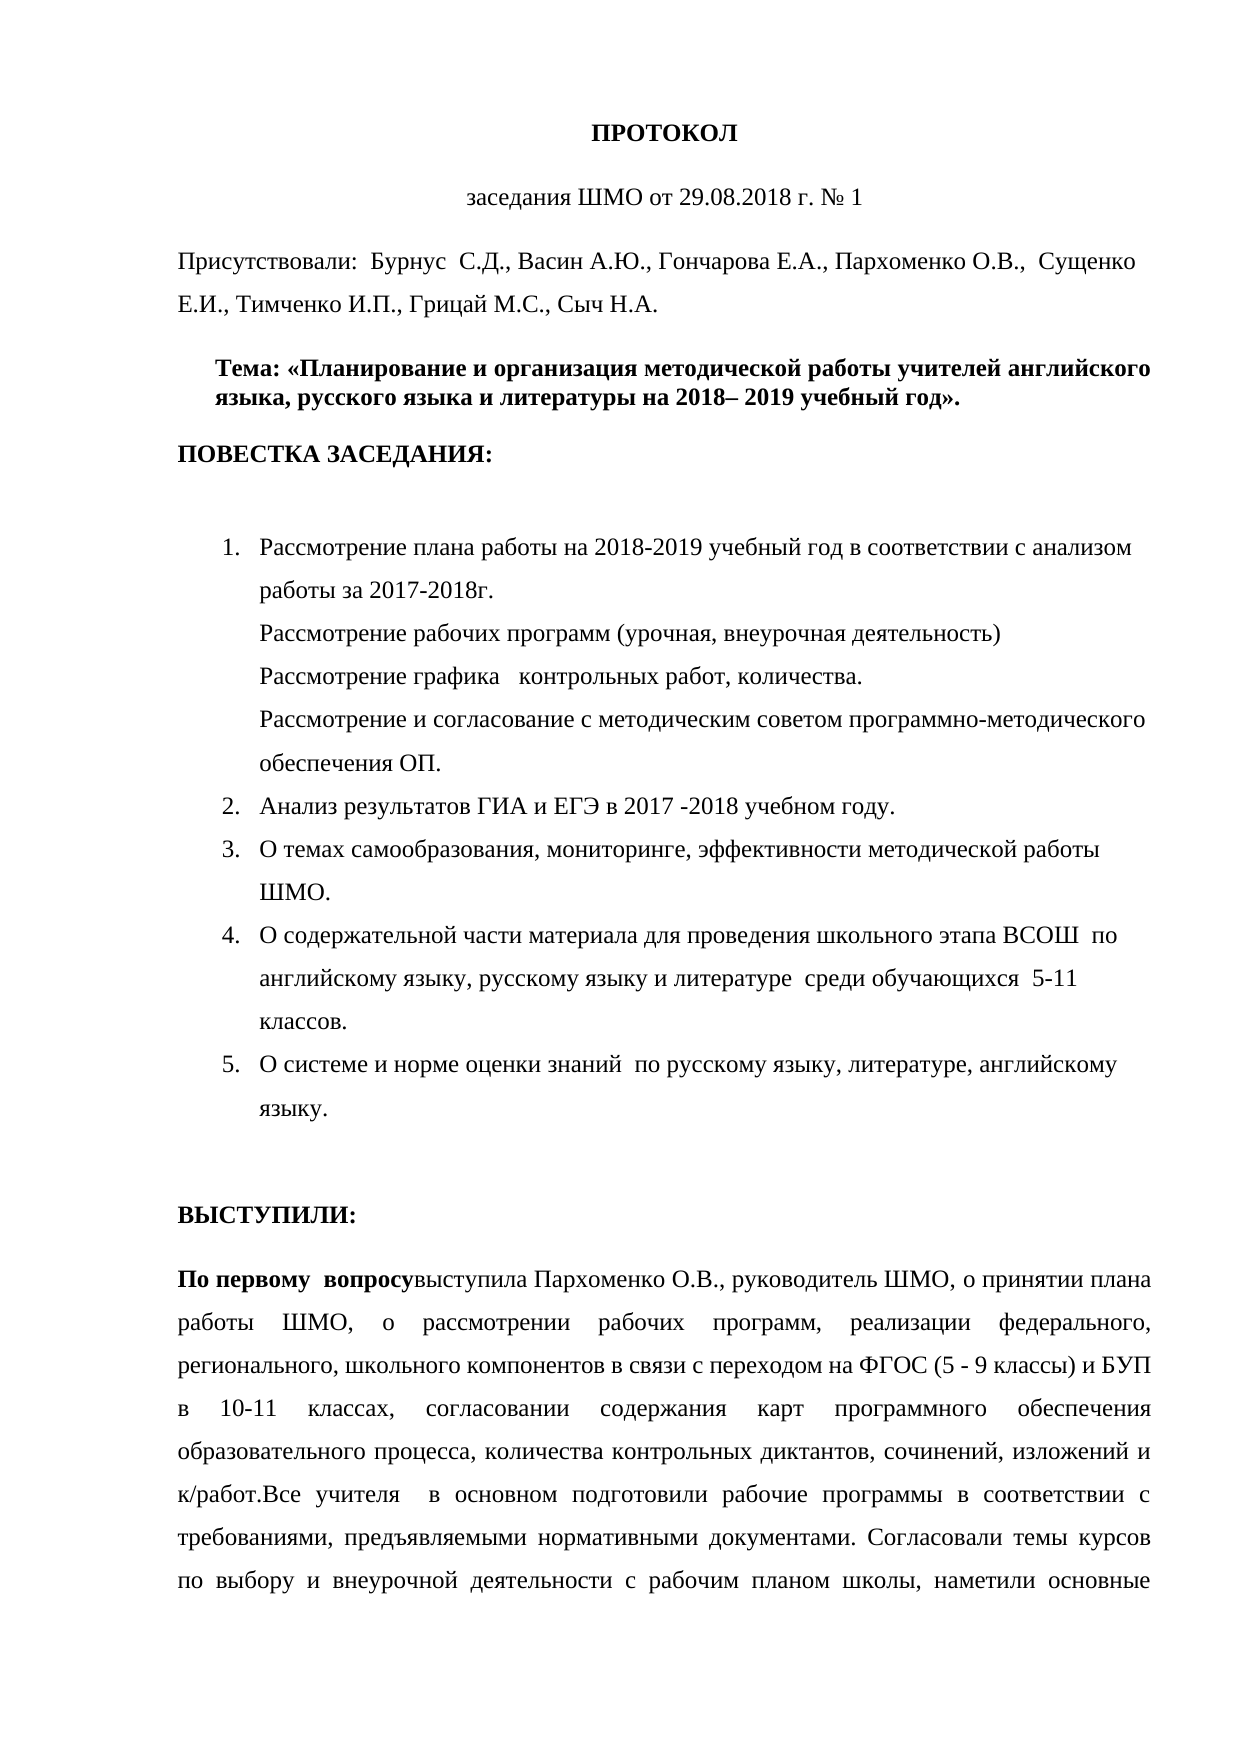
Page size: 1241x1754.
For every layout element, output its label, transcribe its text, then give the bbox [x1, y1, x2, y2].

list О содержательной части материала для проведения школьного этапа ВСОШ по английскому языку, русскому языку и литературе среди обучающихся 5-11 классов. [222, 920, 1152, 1035]
text заседания ШМО от 29.08.2018 г. № 1 [177, 182, 1152, 211]
text ПРОТОКОЛ [177, 118, 1152, 147]
text ПОВЕСТКА ЗАСЕДАНИЯ: [177, 439, 1152, 468]
list О темах самообразования, мониторинге, эффективности методической работы ШМО. [222, 834, 1152, 906]
list Рассмотрение плана работы на 2018-2019 учебный год в соответствии с анализом работы за 2017-2018г. [222, 532, 1152, 604]
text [177, 1264, 1152, 1594]
list Рассмотрение рабочих программ (урочная, внеурочная деятельность) [259, 618, 1152, 647]
text Присутствовали: Бурнус С.Д., Васин А.Ю., Гончарова Е.А., Пархоменко О.В., Сущенко Е.И., Тимченко И.П., Грицай М.С., Сыч Н.А. [177, 246, 1152, 318]
text ВЫСТУПИЛИ: [177, 1200, 1152, 1228]
list Рассмотрение графика контрольных работ, количества. [259, 661, 1152, 690]
list О системе и норме оценки знаний по русскому языку, литературе, английскому языку. [222, 1049, 1152, 1121]
list Рассмотрение и согласование с методическим советом программно-методического обеспечения ОП. [259, 704, 1152, 776]
list Анализ результатов ГИА и ЕГЭ в 2017 -2018 учебном году. [222, 791, 1152, 819]
text Тема: «Планирование и организация методической работы учителей английского языка, русского языка и литературы на 2018– 2019 учебный год». [215, 353, 1152, 411]
